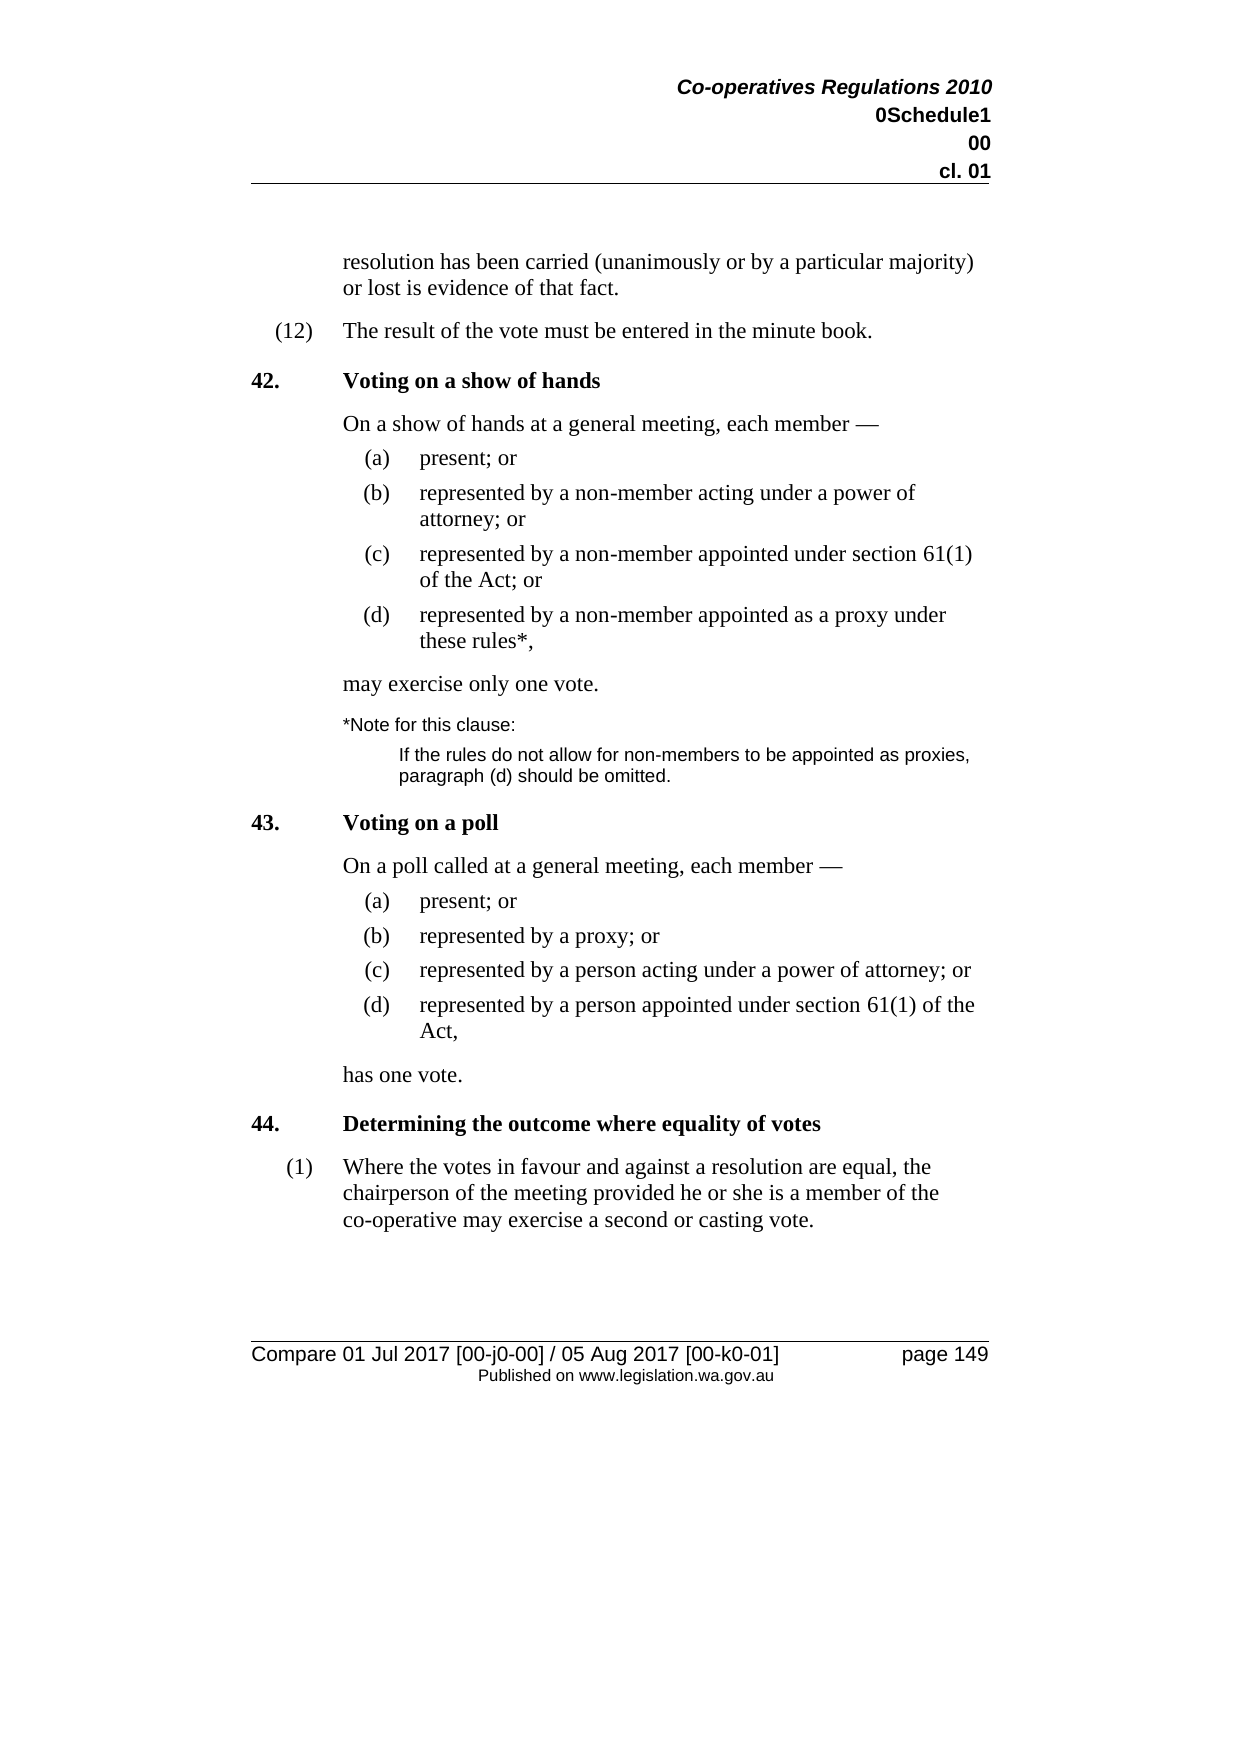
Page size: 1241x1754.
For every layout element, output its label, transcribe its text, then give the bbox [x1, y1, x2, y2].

text (a) present; or [251, 887, 989, 913]
text (c) represented by a person acting under a power of attorney; or [251, 957, 989, 983]
text (12) The result of the vote must be entered in the minute book. [251, 317, 989, 344]
subtitle 43. Voting on a poll [251, 809, 989, 836]
text (a) present; or [251, 444, 989, 471]
subtitle 44. Determining the outcome where equality of votes [251, 1110, 989, 1136]
text On a show of hands at a general meeting, each member — [251, 410, 989, 436]
text (d) represented by a person appointed under section 61(1) of the Act, [251, 991, 989, 1044]
text (1) Where the votes in favour and against a resolution are equal, the chairperson of the meeting provided he or she is a member of the co-operative may exercise a second or casting vote. [251, 1153, 989, 1232]
text (d) represented by a non-member appointed as a proxy under these rules*, [251, 601, 989, 654]
text (c) represented by a non-member appointed under section 61(1) of the Act; or [251, 540, 989, 593]
text On a poll called at a general meeting, each member — [251, 852, 989, 879]
text (b) represented by a non-member acting under a power of attorney; or [251, 479, 989, 532]
subtitle 42. Voting on a show of hands [251, 367, 989, 393]
text has one vote. [251, 1061, 989, 1087]
subtitle *Note for this clause: [251, 713, 989, 735]
text (b) represented by a proxy; or [251, 922, 989, 948]
text may exercise only one vote. [251, 671, 989, 697]
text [251, 248, 989, 301]
text If the rules do not allow for non-members to be appointed as proxies, paragraph (d) should be omitted. [251, 743, 989, 787]
